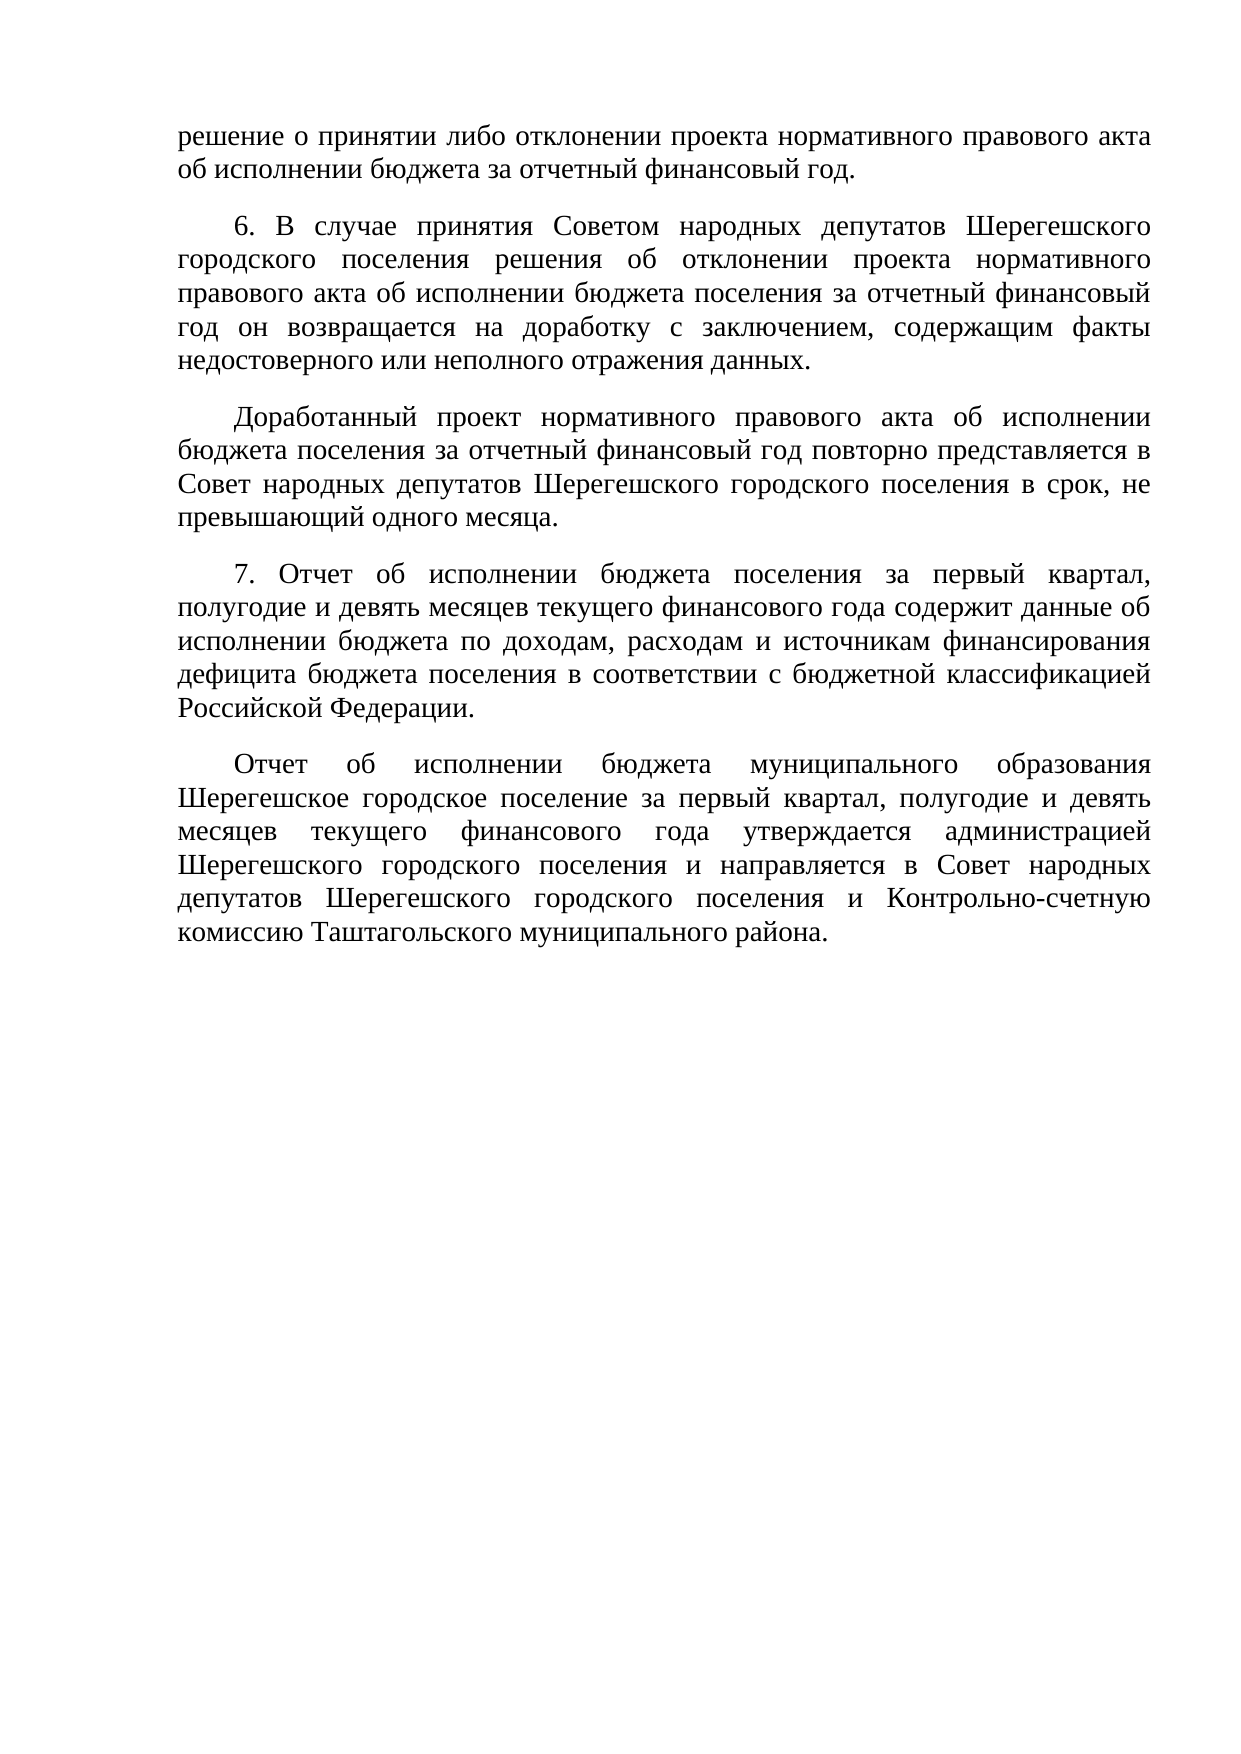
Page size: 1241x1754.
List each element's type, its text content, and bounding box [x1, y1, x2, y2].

text 7. Отчет об исполнении бюджета поселения за первый квартал, полугодие и девять месяцев текущего финансового года содержит данные об исполнении бюджета по доходам, расходам и источникам финансирования дефицита бюджета поселения в соответствии с бюджетной классификацией Российской Федерации. [177, 556, 1152, 723]
text Доработанный проект нормативного правового акта об исполнении бюджета поселения за отчетный финансовый год повторно представляется в Совет народных депутатов Шерегешского городского поселения в срок, не превышающий одного месяца. [177, 399, 1152, 533]
text 6. В случае принятия Советом народных депутатов Шерегешского городского поселения решения об отклонении проекта нормативного правового акта об исполнении бюджета поселения за отчетный финансовый год он возвращается на доработку с заключением, содержащим факты недостоверного или неполного отражения данных. [177, 208, 1152, 376]
text Отчет об исполнении бюджета муниципального образования Шерегешское городское поселение за первый квартал, полугодие и девять месяцев текущего финансового года утверждается администрацией Шерегешского городского поселения и направляется в Совет народных депутатов Шерегешского городского поселения и Контрольно-счетную комиссию Таштагольского муниципального района. [177, 746, 1152, 948]
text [177, 118, 1152, 185]
